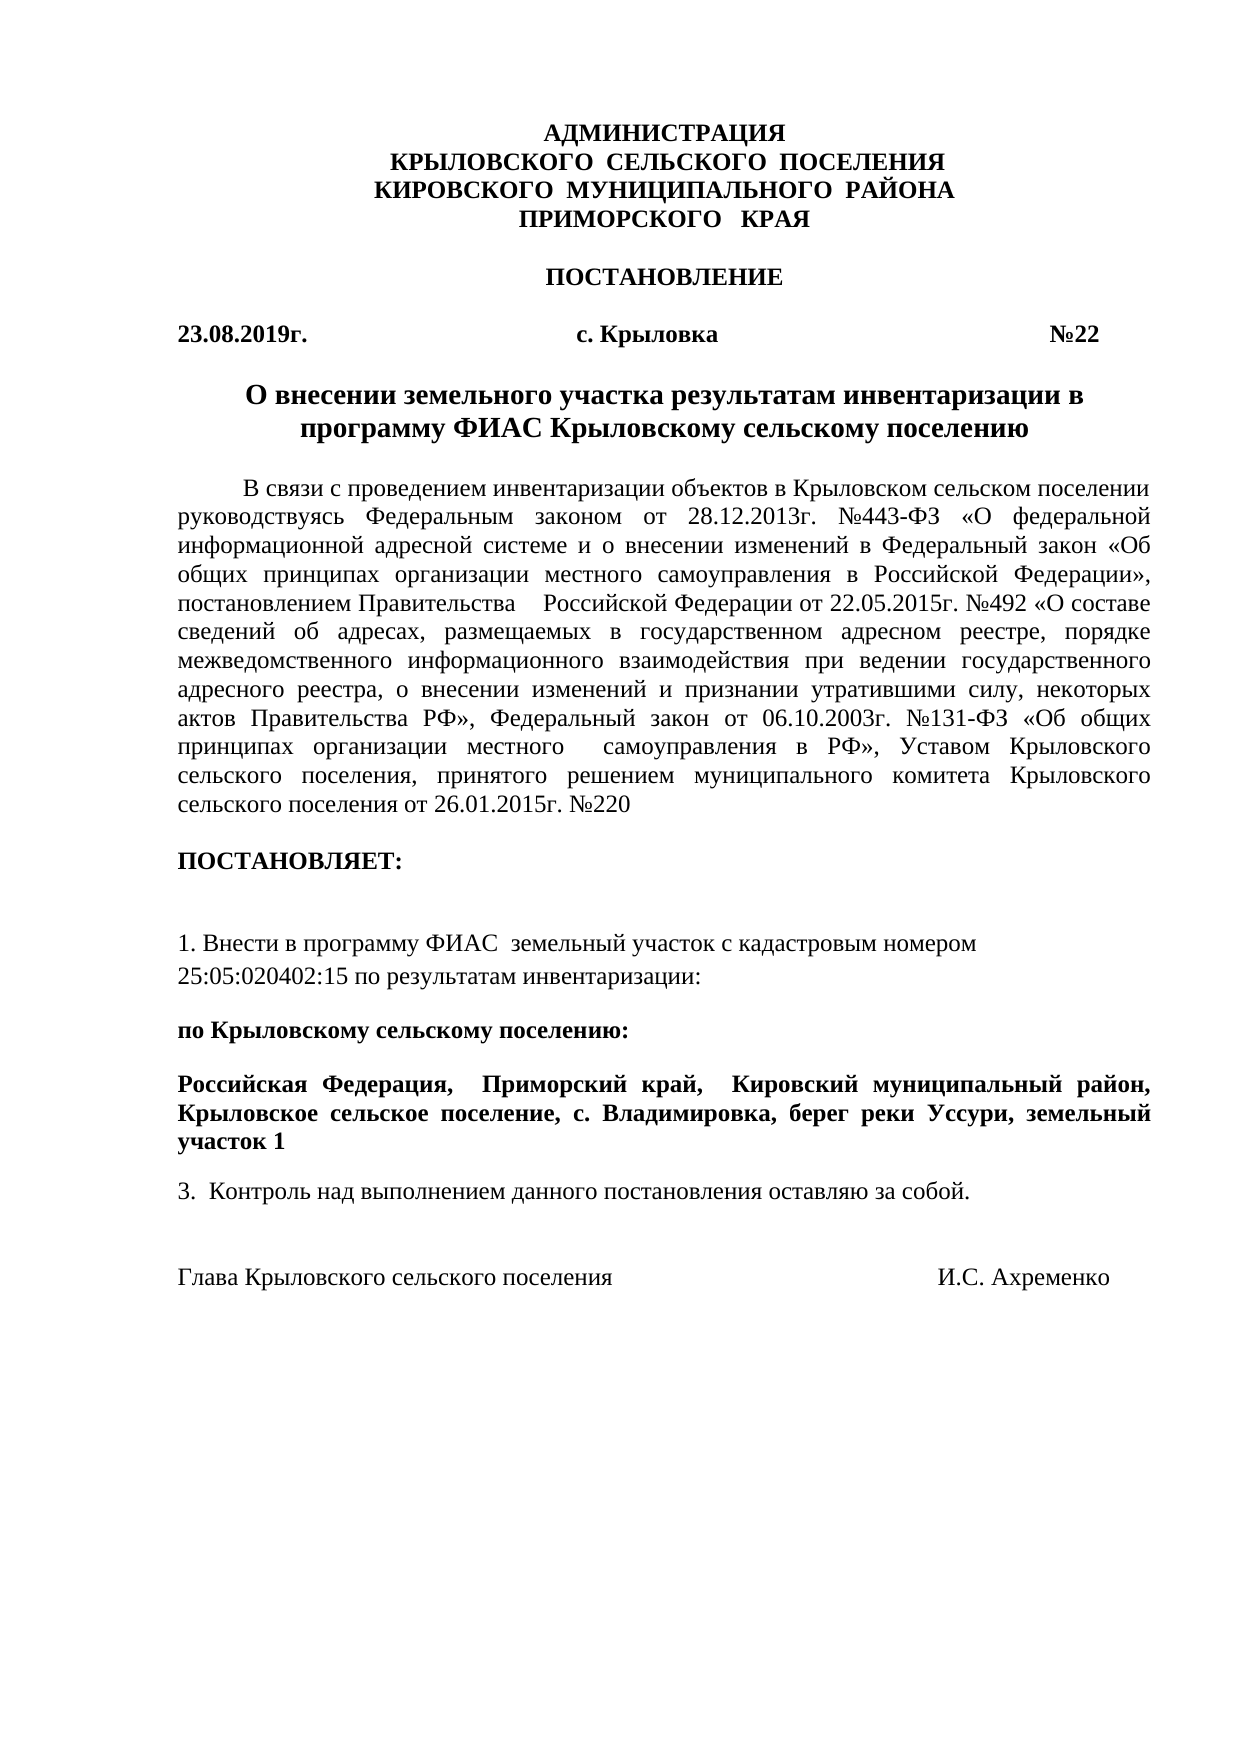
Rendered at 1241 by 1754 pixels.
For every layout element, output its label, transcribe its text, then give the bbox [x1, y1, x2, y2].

text 1. Внести в программу ФИАС земельный участок с кадастровым номером 25:05:020402:15 по результатам инвентаризации: [177, 928, 1152, 990]
text Российская Федерация, Приморский край, Кировский муниципальный район, Крыловское сельское поселение, с. Владимировка, берег реки Уссури, земельный участок 1 [177, 1069, 1152, 1155]
text 3. Контроль над выполнением данного постановления оставляю за собой. [177, 1176, 1152, 1205]
text ПРИМОРСКОГО КРАЯ [177, 204, 1152, 233]
text 23.08.2019г. с. Крыловка №22 [177, 319, 1152, 348]
text В связи с проведением инвентаризации объектов в Крыловском сельском поселении руководствуясь Федеральным законом от 28.12.2013г. №443-ФЗ «О федеральной информационной адресной системе и о внесении изменений в Федеральный закон «Об общих принципах организации местного самоуправления в Российской Федерации», постановлением Правительства Российской Федерации от 22.05.2015г. №492 «О составе сведений об адресах, размещаемых в государственном адресном реестре, порядке межведомственного информационного взаимодействия при ведении государственного адресного реестра, о внесении изменений и признании утратившими силу, некоторых актов Правительства РФ», Федеральный закон от 06.10.2003г. №131-ФЗ «Об общих принципах организации местного самоуправления в РФ», Уставом Крыловского сельского поселения, принятого решением муниципального комитета Крыловского сельского поселения от 26.01.2015г. №220 [177, 473, 1152, 818]
text Глава Крыловского сельского поселения И.С. Ахременко [177, 1262, 1152, 1291]
text ПОСТАНОВЛЯЕТ: [177, 846, 1152, 875]
text ПОСТАНОВЛЕНИЕ [177, 262, 1152, 291]
text КИРОВСКОГО МУНИЦИПАЛЬНОГО РАЙОНА [177, 176, 1152, 204]
text по Крыловскому сельскому поселению: [177, 1015, 1152, 1044]
text О внесении земельного участка результатам инвентаризации в программу ФИАС Крыловскому сельскому поселению [177, 377, 1152, 444]
text АДМИНИСТРАЦИЯ [177, 118, 1152, 147]
text КРЫЛОВСКОГО СЕЛЬСКОГО ПОСЕЛЕНИЯ [177, 147, 1152, 176]
